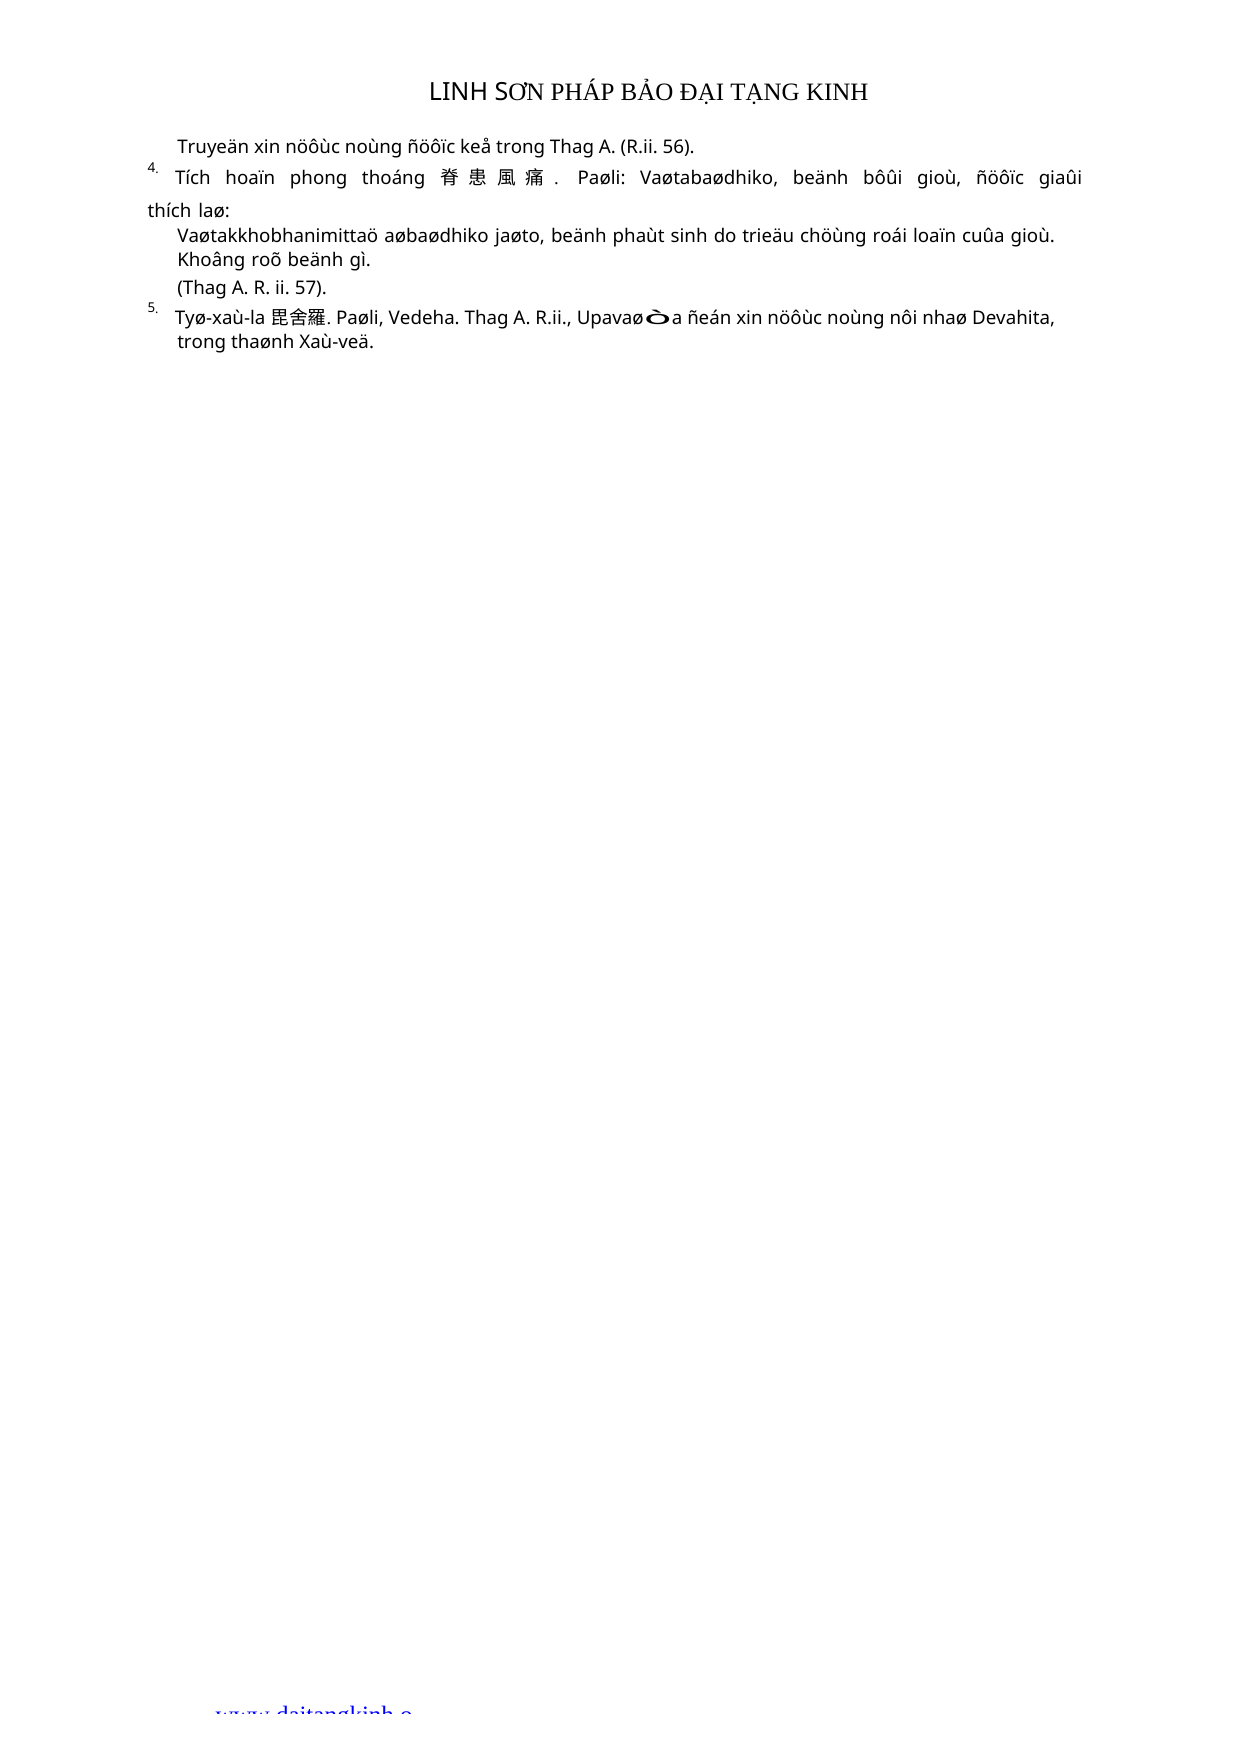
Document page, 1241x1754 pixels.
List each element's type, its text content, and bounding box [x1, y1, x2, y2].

text (Thag A. R. ii. 57). [177, 274, 1105, 299]
text 5. Tyø-xaù-la 毘舍羅. Paøli, Vedeha. Thag A. R.ii., Upavaøòa ñeán xin nöôùc noùng nôi nhaø Devahita, trong thaønh Xaù-veä. [147, 301, 1093, 354]
text 4. Tích hoaïn phong thoáng 脊 患 風 痛 . Paøli: Vaøtabaødhiko, beänh bôûi gioù, ñöôïc giaûi thích laø: [147, 159, 1105, 224]
text Vaøtakkhobhanimittaö aøbaødhiko jaøto, beänh phaùt sinh do trieäu chöùng roái loaïn cuûa gioù. Khoâng roõ beänh gì. [177, 224, 1105, 271]
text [147, 135, 1105, 158]
